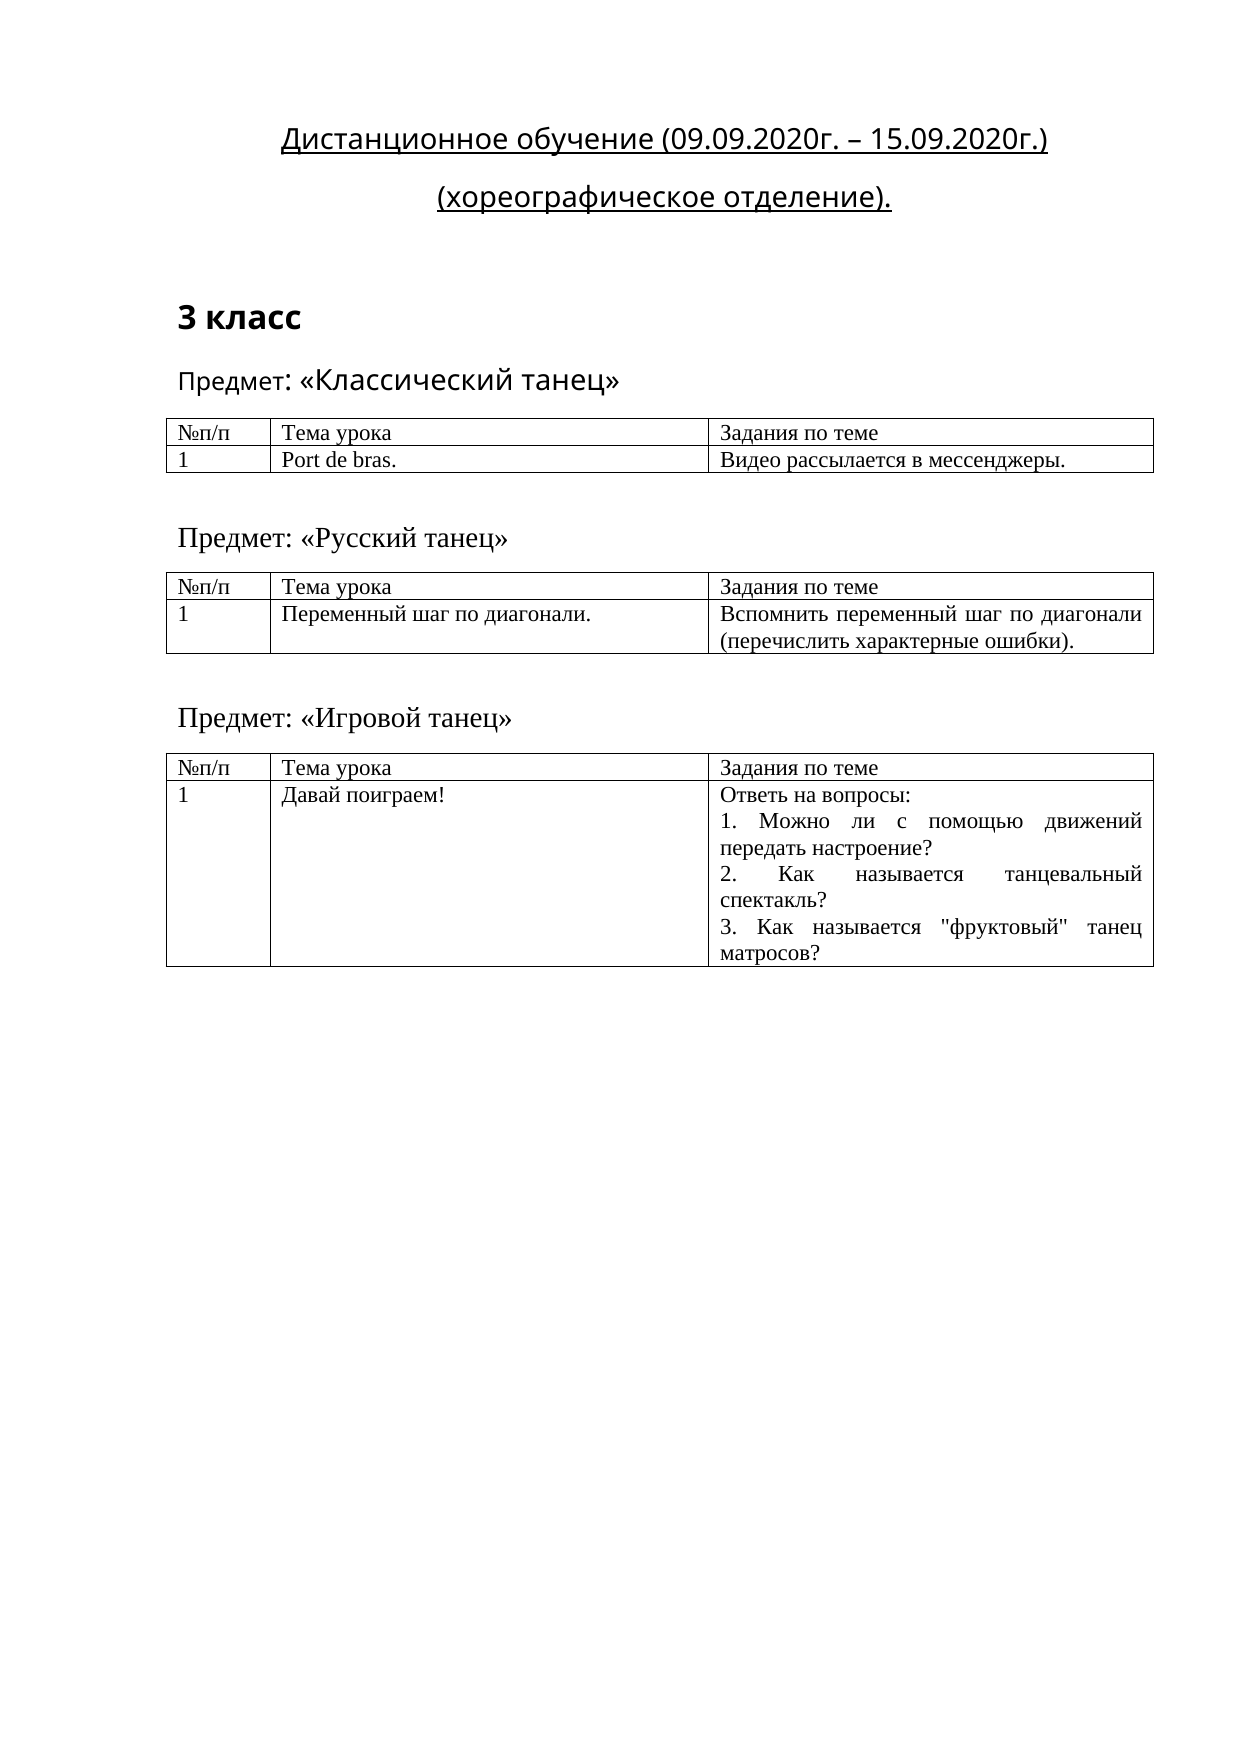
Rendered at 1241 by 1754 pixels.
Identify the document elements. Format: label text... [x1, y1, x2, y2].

table_header Тема урока [271, 419, 708, 445]
table_cell Видео рассылается в мессенджеры. [709, 446, 1153, 472]
table_header Задания по теме [709, 573, 1153, 599]
text (хореографическое отделение). [177, 177, 1152, 216]
table_cell Ответь на вопросы: 1. Можно ли с помощью движений передать настроение? 2. Как называется танцевальный спектакль? 3. Как называется "фруктовый" танец матросов? [709, 781, 1153, 966]
table_header №п/п [167, 573, 270, 599]
table_cell 1 [167, 600, 270, 653]
text Дистанционное обучение (09.09.2020г. – 15.09.2020г.) [177, 118, 1152, 158]
table_cell Port de bras. [271, 446, 708, 472]
table_cell 1 [167, 781, 270, 966]
table_cell Переменный шаг по диагонали. [271, 600, 708, 653]
table_header №п/п [167, 754, 270, 780]
text Предмет: «Русский танец» [177, 520, 1152, 553]
table_header Тема урока [271, 573, 708, 599]
table_header Задания по теме [709, 419, 1153, 445]
table_cell 1 [167, 446, 270, 472]
table_cell Вспомнить переменный шаг по диагонали (перечислить характерные ошибки). [709, 600, 1153, 653]
table_header Тема урока [271, 754, 708, 780]
table_header №п/п [167, 419, 270, 445]
text Предмет: «Классический танец» [177, 359, 1152, 398]
text Предмет: «Игровой танец» [177, 700, 1152, 734]
text 3 класс [177, 294, 1152, 339]
table_cell Давай поиграем! [271, 781, 708, 966]
table_header Задания по теме [709, 754, 1153, 780]
